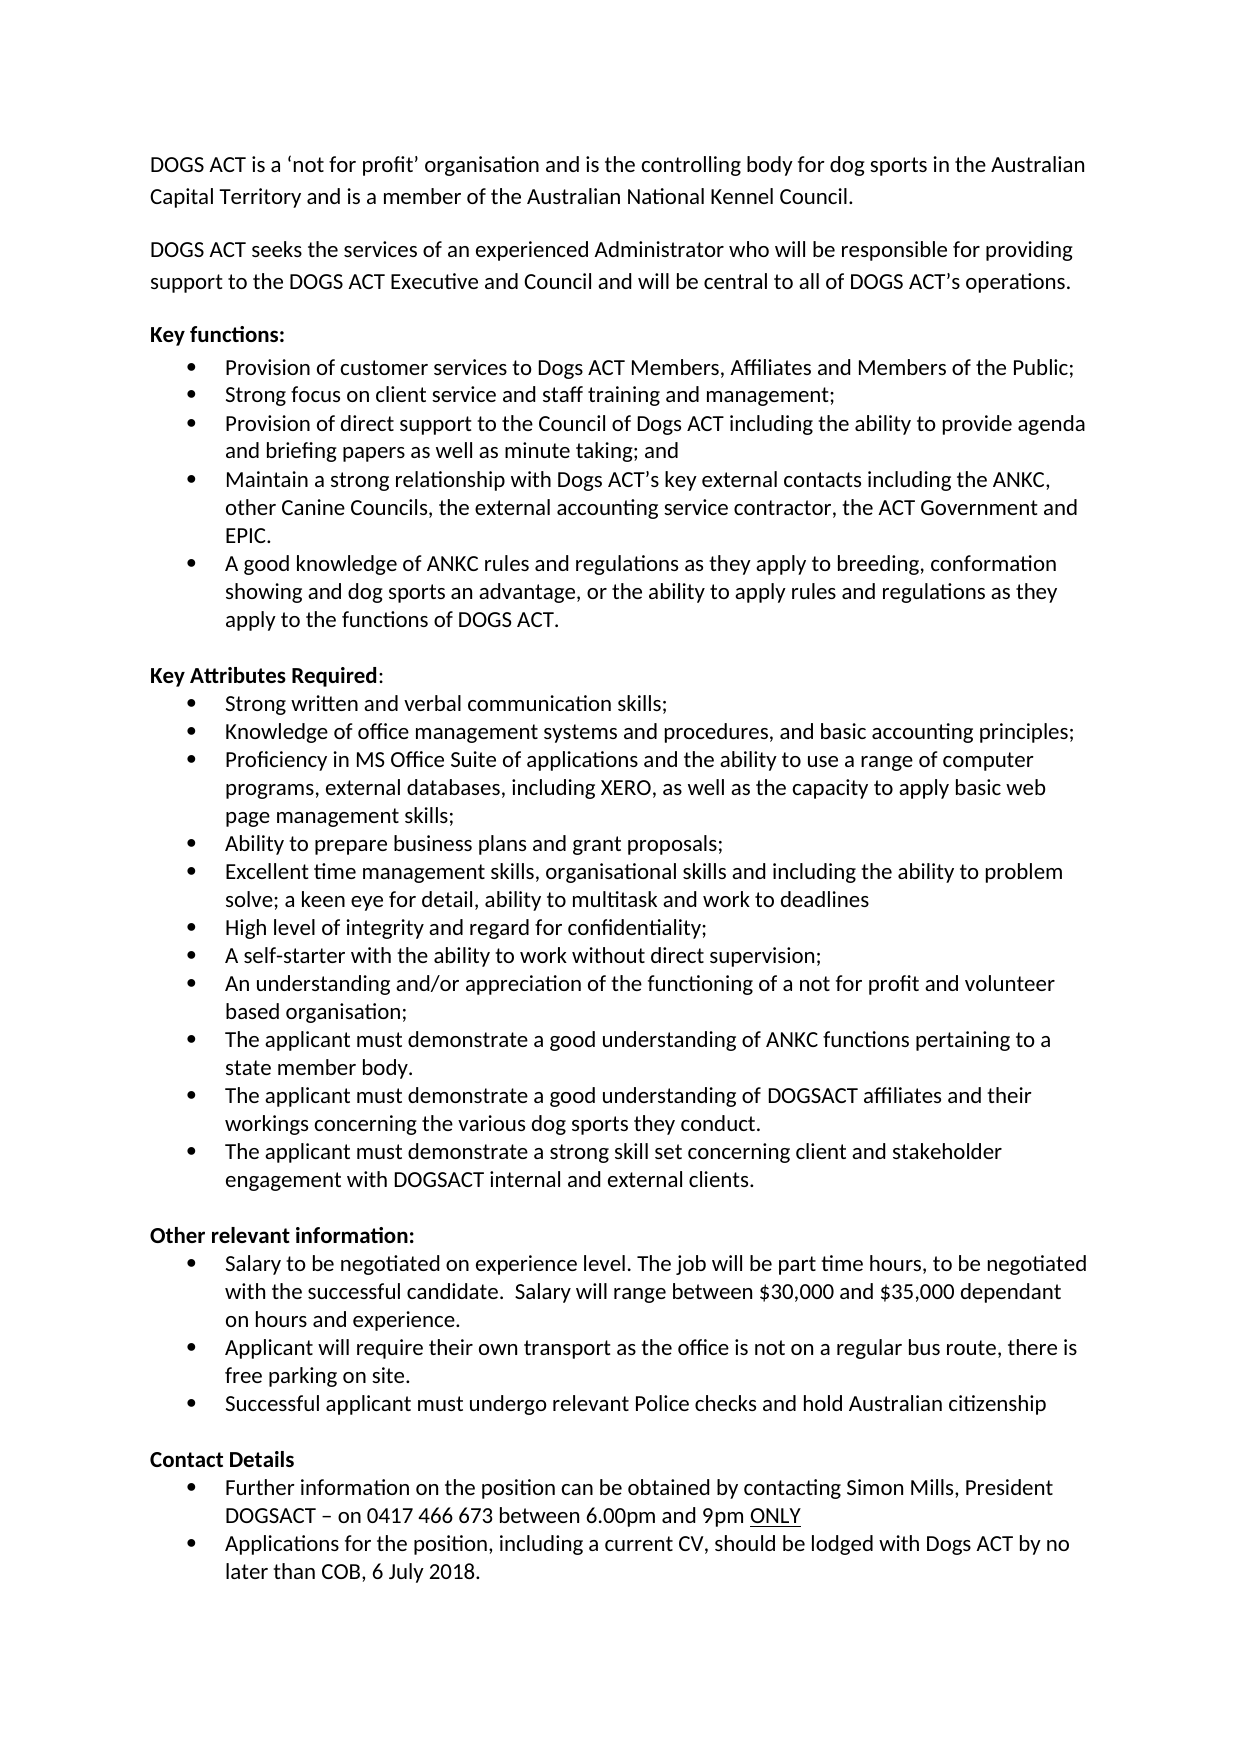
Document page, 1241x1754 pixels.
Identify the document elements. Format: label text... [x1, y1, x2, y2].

list Successful applicant must undergo relevant Police checks and hold Australian citizenship [187, 1389, 1090, 1417]
list Provision of direct support to the Council of Dogs ACT including the ability to provide agenda and briefing papers as well as minute taking; and [187, 409, 1090, 465]
list The applicant must demonstrate a good understanding of DOGSACT affiliates and their workings concerning the various dog sports they conduct. [187, 1081, 1090, 1137]
list Ability to prepare business plans and grant proposals; [187, 829, 1090, 857]
list High level of integrity and regard for confidentiality; [187, 913, 1090, 941]
list Strong written and verbal communication skills; [187, 689, 1090, 717]
list Applicant will require their own transport as the office is not on a regular bus route, there is free parking on site. [187, 1333, 1090, 1389]
list Maintain a strong relationship with Dogs ACT’s key external contacts including the ANKC, other Canine Councils, the external accounting service contractor, the ACT Government and EPIC. [187, 465, 1090, 549]
list The applicant must demonstrate a good understanding of ANKC functions pertaining to a state member body. [187, 1025, 1090, 1081]
list An understanding and/or appreciation of the functioning of a not for profit and volunteer based organisation; [187, 969, 1090, 1025]
text Other relevant information: [150, 1221, 1090, 1249]
text Contact Details [150, 1445, 1090, 1473]
text DOGS ACT seeks the services of an experienced Administrator who will be responsible for providing support to the DOGS ACT Executive and Council and will be central to all of DOGS ACT’s operations. [150, 235, 1090, 295]
text Key Attributes Required: [150, 661, 1090, 689]
list Applications for the position, including a current CV, should be lodged with Dogs ACT by no later than COB, 6 July 2018. [187, 1529, 1090, 1586]
list Proficiency in MS Office Suite of applications and the ability to use a range of computer programs, external databases, including XERO, as well as the capacity to apply basic web page management skills; [187, 745, 1090, 829]
text Key functions: [150, 320, 1090, 348]
list A self-starter with the ability to work without direct supervision; [187, 941, 1090, 969]
text DOGS ACT is a ‘not for profit’ organisation and is the controlling body for dog sports in the Australian Capital Territory and is a member of the Australian National Kennel Council. [150, 150, 1090, 210]
list Knowledge of office management systems and procedures, and basic accounting principles; [187, 717, 1090, 745]
list Excellent time management skills, organisational skills and including the ability to problem solve; a keen eye for detail, ability to multitask and work to deadlines [187, 857, 1090, 913]
list A good knowledge of ANKC rules and regulations as they apply to breeding, conformation showing and dog sports an advantage, or the ability to apply rules and regulations as they apply to the functions of DOGS ACT. [187, 549, 1090, 633]
list Strong focus on client service and staff training and management; [187, 381, 1090, 409]
list Further information on the position can be obtained by contacting Simon Mills, President DOGSACT – on 0417 466 673 between 6.00pm and 9pm ONLY [187, 1473, 1090, 1529]
list Salary to be negotiated on experience level. The job will be part time hours, to be negotiated with the successful candidate. Salary will range between $30,000 and $35,000 dependant on hours and experience. [187, 1249, 1090, 1333]
list Provision of customer services to Dogs ACT Members, Affiliates and Members of the Public; [187, 353, 1090, 381]
list The applicant must demonstrate a strong skill set concerning client and stakeholder engagement with DOGSACT internal and external clients. [187, 1137, 1090, 1193]
